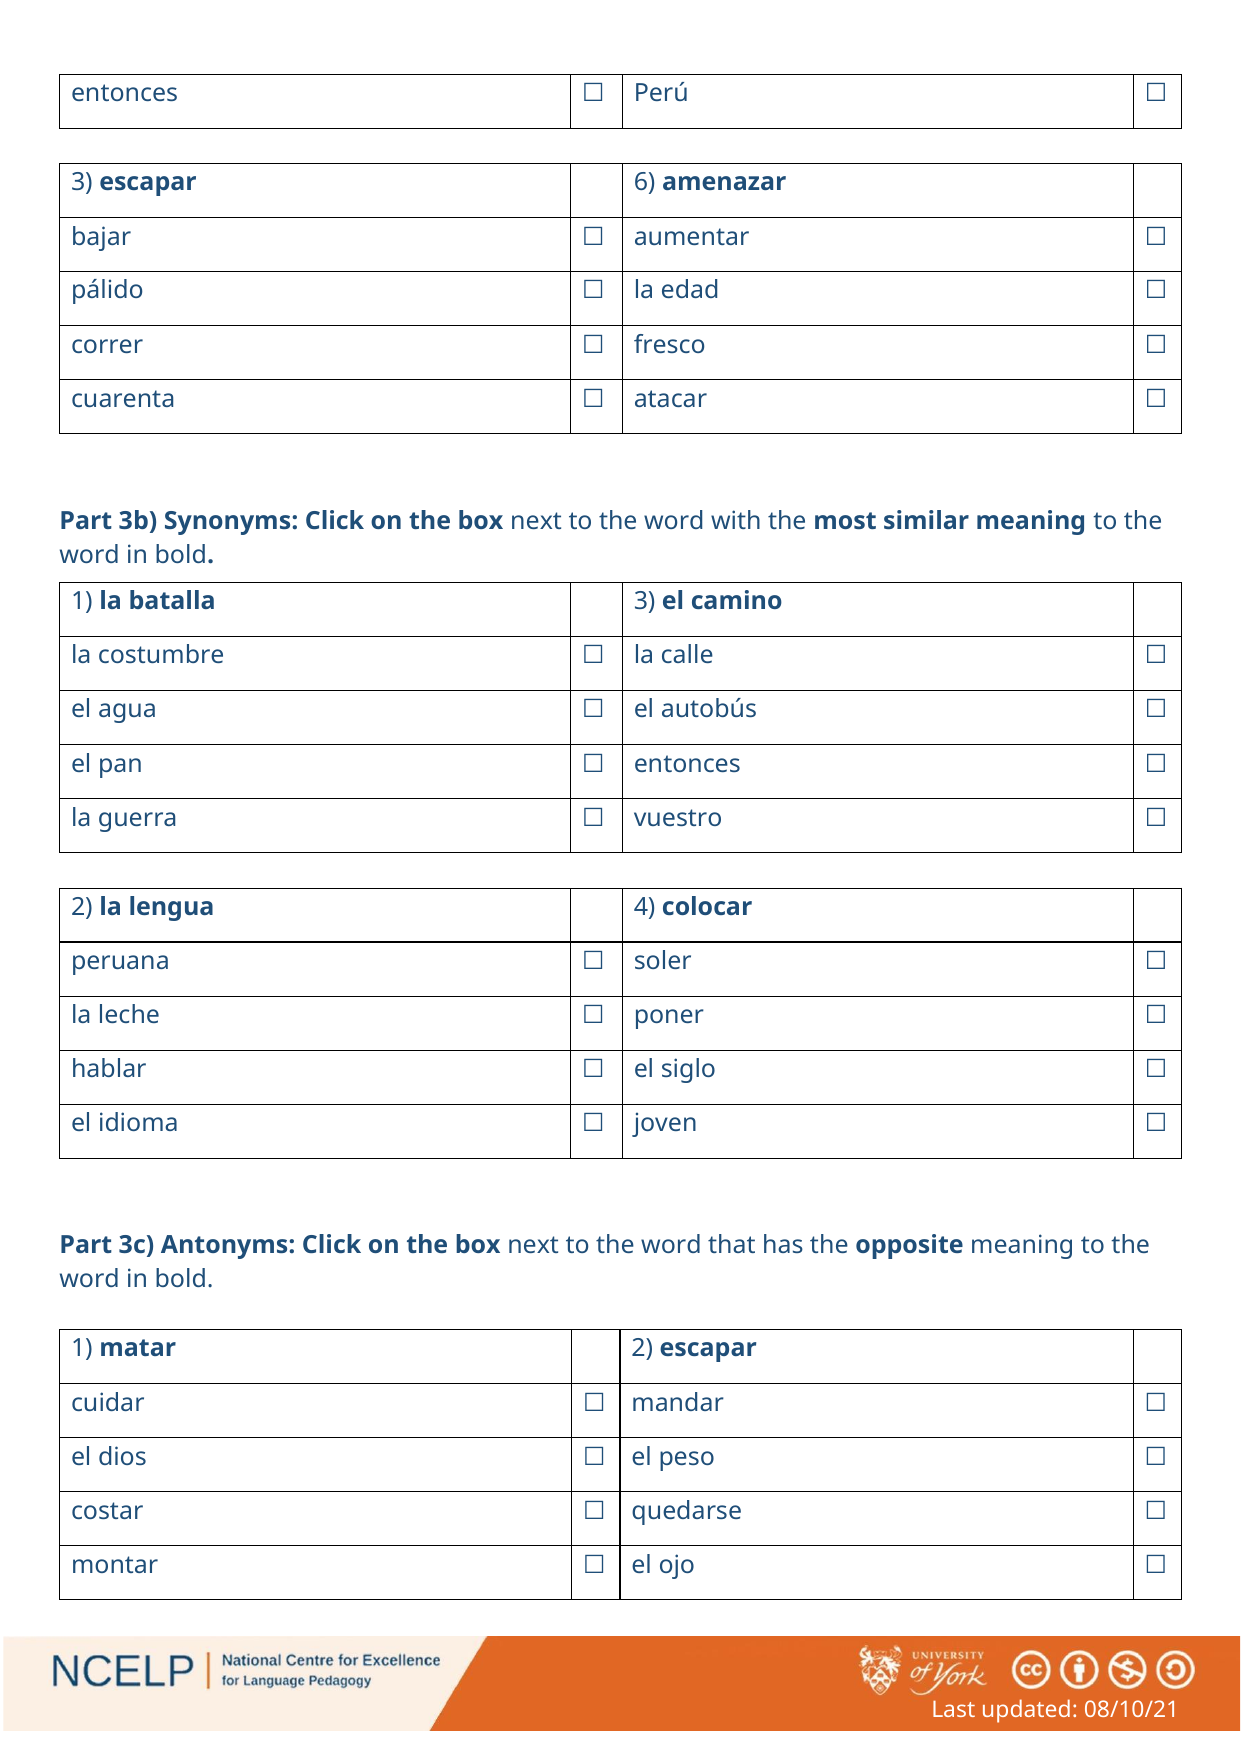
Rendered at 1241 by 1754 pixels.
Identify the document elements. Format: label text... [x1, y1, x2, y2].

table_cell la costumbre [60, 637, 570, 690]
table_cell el dios [60, 1438, 571, 1491]
table_cell [571, 326, 622, 379]
table_cell fresco [623, 326, 1133, 379]
table_cell [1134, 380, 1181, 433]
picture [3, 1636, 1241, 1731]
table_cell [571, 1105, 622, 1158]
table_cell quedarse [621, 1492, 1133, 1545]
table_cell [1134, 75, 1181, 128]
table_header 2) escapar [621, 1330, 1133, 1383]
table_cell [1134, 799, 1181, 852]
table_cell [571, 799, 622, 852]
table_cell [1134, 1051, 1181, 1104]
table_cell el peso [621, 1438, 1133, 1491]
table_cell pálido [60, 272, 570, 325]
table_cell [1134, 1438, 1181, 1491]
table_cell correr [60, 326, 570, 379]
table_cell el idioma [60, 1105, 570, 1158]
table_cell [1134, 943, 1181, 996]
table_header 6) amenazar [623, 164, 1133, 217]
table_cell atacar [623, 380, 1133, 433]
table_cell [572, 1492, 619, 1545]
table_header 3) el camino [623, 583, 1133, 636]
table_cell [571, 745, 622, 798]
table_cell cuarenta [60, 380, 570, 433]
table_cell [571, 75, 622, 128]
table_cell la edad [623, 272, 1133, 325]
table_cell [571, 691, 622, 744]
table_cell [571, 1051, 622, 1104]
table_header 1) matar [60, 1330, 571, 1383]
table_cell [1134, 218, 1181, 271]
table_cell vuestro [623, 799, 1133, 852]
table_header [1134, 1330, 1181, 1383]
table_header [571, 164, 622, 217]
table_cell [1134, 1492, 1181, 1545]
table_header [571, 583, 622, 636]
table_cell [1134, 637, 1181, 690]
text Part 3b) Synonyms: Click on the box next to the word with the most similar meaning to the word in bold. [59, 502, 1181, 571]
table_header 3) escapar [60, 164, 570, 217]
text Part 3c) Antonyms: Click on the box next to the word that has the opposite meaning to the word in bold. [59, 1227, 1181, 1295]
table_header 4) colocar [623, 889, 1133, 941]
table_header [1134, 583, 1181, 636]
table_cell mandar [621, 1384, 1133, 1437]
table_cell [1134, 745, 1181, 798]
table_cell el ojo [621, 1546, 1133, 1599]
table_header [1134, 164, 1181, 217]
table_cell la guerra [60, 799, 570, 852]
table_cell Perú [623, 75, 1133, 128]
table_cell [571, 380, 622, 433]
table_cell cuidar [60, 1384, 571, 1437]
table_cell hablar [60, 1051, 570, 1104]
table_cell [572, 1384, 619, 1437]
table_header 1) la batalla [60, 583, 570, 636]
table_cell [1134, 1384, 1181, 1437]
table_cell [1134, 691, 1181, 744]
table_cell el pan [60, 745, 570, 798]
table_cell [571, 997, 622, 1049]
table_header [571, 889, 622, 941]
table_cell el autobús [623, 691, 1133, 744]
table_cell entonces [623, 745, 1133, 798]
table_cell [571, 637, 622, 690]
table_cell [1134, 272, 1181, 325]
table_cell costar [60, 1492, 571, 1545]
table_cell la calle [623, 637, 1133, 690]
table_cell soler [623, 943, 1133, 996]
table_cell [1134, 1546, 1181, 1599]
table_header [572, 1330, 619, 1383]
table_cell joven [623, 1105, 1133, 1158]
table_cell poner [623, 997, 1133, 1049]
table_cell bajar [60, 218, 570, 271]
table_cell el agua [60, 691, 570, 744]
table_cell [572, 1438, 619, 1491]
table_cell el siglo [623, 1051, 1133, 1104]
table_header 2) la lengua [60, 889, 570, 941]
table_cell [1134, 326, 1181, 379]
table_cell [1134, 1105, 1181, 1158]
table_cell [572, 1546, 619, 1599]
table_cell montar [60, 1546, 571, 1599]
table_cell [571, 272, 622, 325]
table_cell entonces [60, 75, 570, 128]
table_cell peruana [60, 943, 570, 996]
table_cell [571, 218, 622, 271]
table_cell [571, 943, 622, 996]
table_cell la leche [60, 997, 570, 1049]
table_cell aumentar [623, 218, 1133, 271]
table_cell [1134, 997, 1181, 1049]
table_header [1134, 889, 1181, 941]
